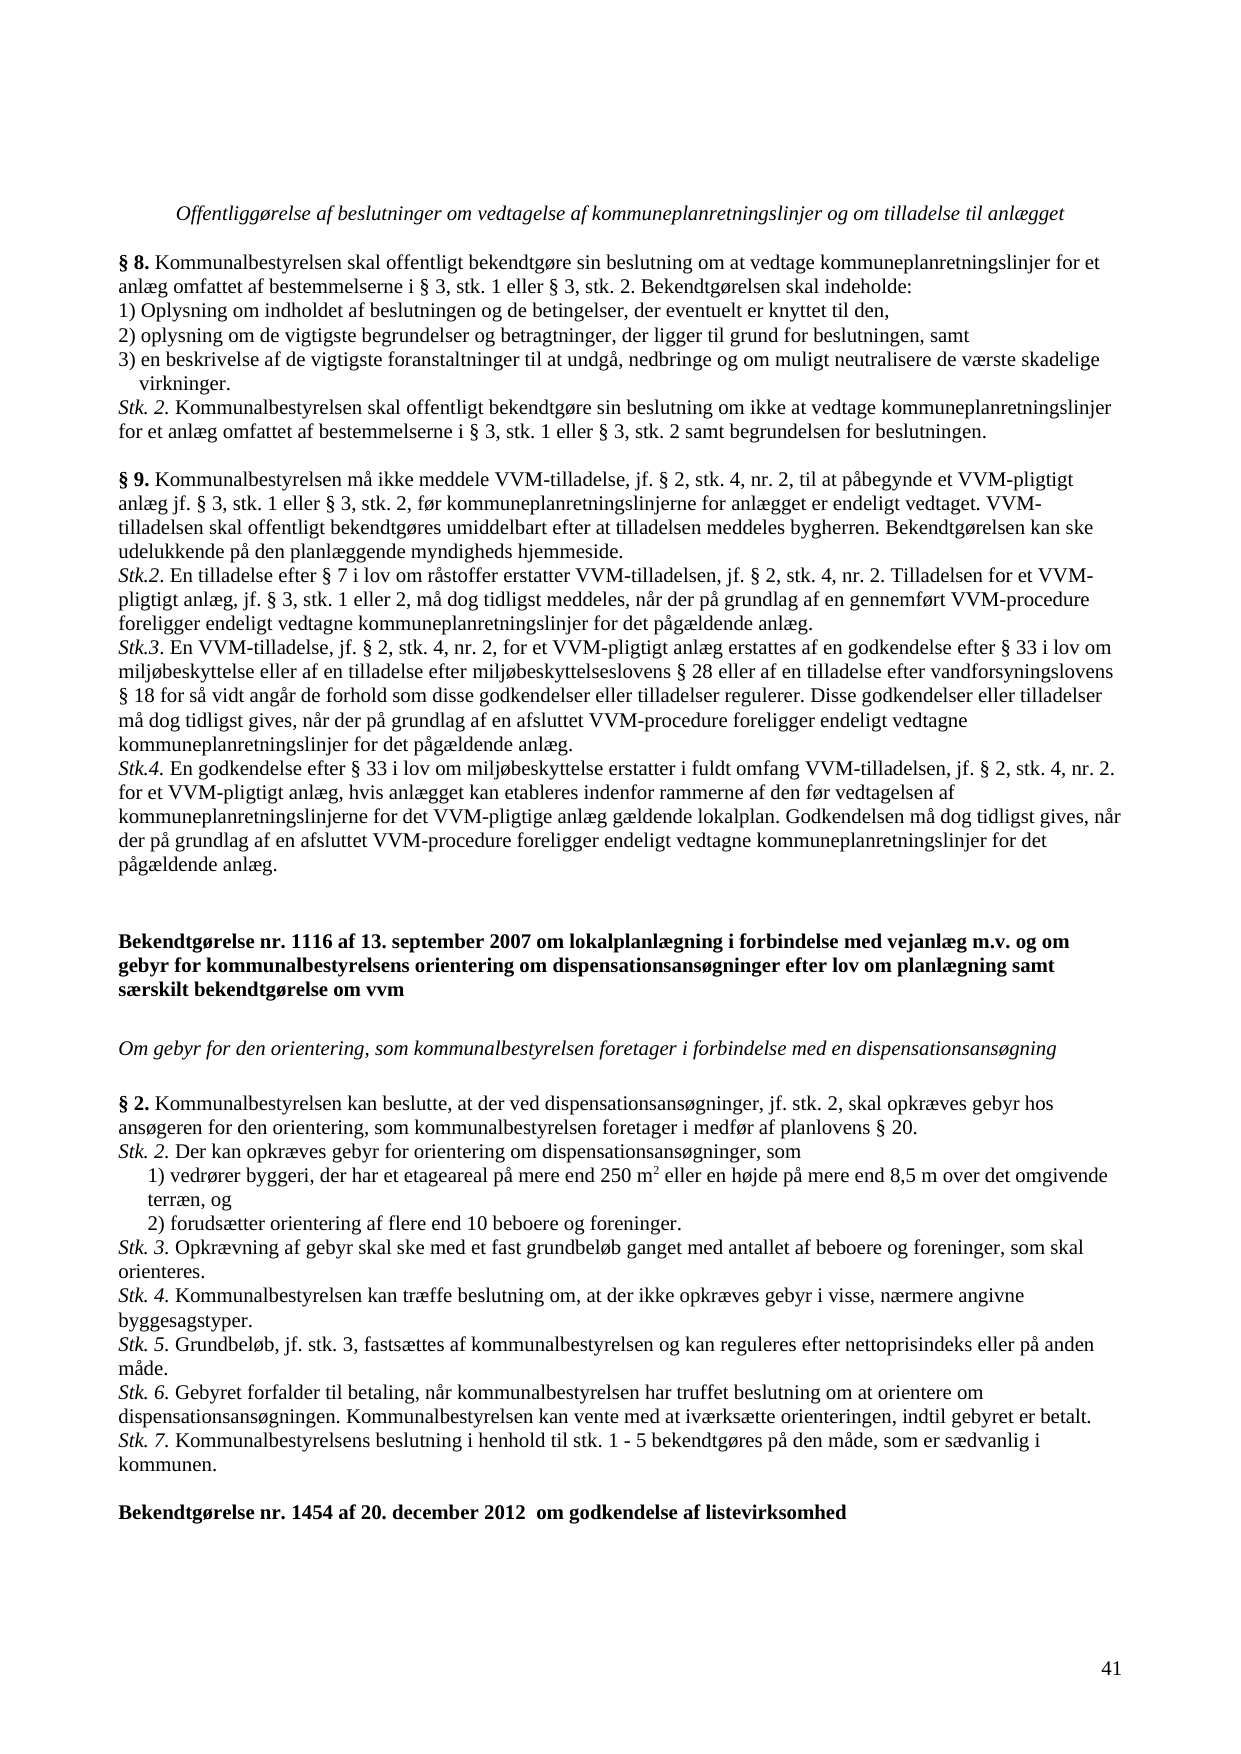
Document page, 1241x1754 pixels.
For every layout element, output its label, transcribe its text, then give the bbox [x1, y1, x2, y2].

text 1) Oplysning om indholdet af beslutningen og de betingelser, der eventuelt er knyttet til den, [118, 298, 1122, 322]
text § 9. Kommunalbestyrelsen må ikke meddele VVM-tilladelse, jf. § 2, stk. 4, nr. 2, til at påbegynde et VVM-pligtigt anlæg jf. § 3, stk. 1 eller § 3, stk. 2, før kommuneplanretningslinjerne for anlægget er endeligt vedtaget. VVM-tilladelsen skal offentligt bekendtgøres umiddelbart efter at tilladelsen meddeles bygherren. Bekendtgørelsen kan ske udelukkende på den planlæggende myndigheds hjemmeside. [118, 467, 1122, 563]
text Stk.4. En godkendelse efter § 33 i lov om miljøbeskyttelse erstatter i fuldt omfang VVM-tilladelsen, jf. § 2, stk. 4, nr. 2. for et VVM-pligtigt anlæg, hvis anlægget kan etableres indenfor rammerne af den før vedtagelsen af kommuneplanretningslinjerne for det VVM-pligtige anlæg gældende lokalplan. Godkendelsen må dog tidligst gives, når der på grundlag af en afsluttet VVM-procedure foreligger endeligt vedtagne kommuneplanretningslinjer for det pågældende anlæg. [118, 756, 1122, 876]
text Stk. 2. Kommunalbestyrelsen skal offentligt bekendtgøre sin beslutning om ikke at vedtage kommuneplanretningslinjer for et anlæg omfattet af bestemmelserne i § 3, stk. 1 eller § 3, stk. 2 samt begrundelsen for beslutningen. [118, 395, 1122, 443]
text 2) oplysning om de vigtigste begrundelser og betragtninger, der ligger til grund for beslutningen, samt [118, 322, 1122, 347]
text Bekendtgørelse nr. 1454 af 20. december 2012 om godkendelse af listevirksomhed [118, 1500, 1122, 1524]
list 1) vedrører byggeri, der har et etageareal på mere end 250 m2 eller en højde på mere end 8,5 m over det omgivende terræn, og [147, 1163, 1122, 1211]
text § 2. Kommunalbestyrelsen kan beslutte, at der ved dispensationsansøgninger, jf. stk. 2, skal opkræves gebyr hos ansøgeren for den orientering, som kommunalbestyrelsen foretager i medfør af planlovens § 20. [118, 1091, 1122, 1139]
text Om gebyr for den orientering, som kommunalbestyrelsen foretager i forbindelse med en dispensationsansøgning [118, 1036, 1122, 1060]
text Stk. 5. Grundbeløb, jf. stk. 3, fastsættes af kommunalbestyrelsen og kan reguleres efter nettoprisindeks eller på anden måde. [118, 1332, 1122, 1380]
text 3) en beskrivelse af de vigtigste foranstaltninger til at undgå, nedbringe og om muligt neutralisere de værste skadelige virkninger. [118, 347, 1122, 395]
text Stk. 3. Opkrævning af gebyr skal ske med et fast grundbeløb ganget med antallet af beboere og foreninger, som skal orienteres. [118, 1235, 1122, 1283]
text Stk. 7. Kommunalbestyrelsens beslutning i henhold til stk. 1 - 5 bekendtgøres på den måde, som er sædvanlig i kommunen. [118, 1428, 1122, 1476]
text Stk.3. En VVM-tilladelse, jf. § 2, stk. 4, nr. 2, for et VVM-pligtigt anlæg erstattes af en godkendelse efter § 33 i lov om miljøbeskyttelse eller af en tilladelse efter miljøbeskyttelseslovens § 28 eller af en tilladelse efter vandforsyningslovens § 18 for så vidt angår de forhold som disse godkendelser eller tilladelser regulerer. Disse godkendelser eller tilladelser må dog tidligst gives, når der på grundlag af en afsluttet VVM-procedure foreligger endeligt vedtagne kommuneplanretningslinjer for det pågældende anlæg. [118, 635, 1122, 756]
text Offentliggørelse af beslutninger om vedtagelse af kommuneplanretningslinjer og om tilladelse til anlægget [118, 201, 1122, 225]
text § 8. Kommunalbestyrelsen skal offentligt bekendtgøre sin beslutning om at vedtage kommuneplanretningslinjer for et anlæg omfattet af bestemmelserne i § 3, stk. 1 eller § 3, stk. 2. Bekendtgørelsen skal indeholde: [118, 250, 1122, 298]
text Bekendtgørelse nr. 1116 af 13. september 2007 om lokalplanlægning i forbindelse med vejanlæg m.v. og om gebyr for kommunalbestyrelsens orientering om dispensationsansøgninger efter lov om planlægning samt særskilt bekendtgørelse om vvm [118, 929, 1122, 1001]
text Stk.2. En tilladelse efter § 7 i lov om råstoffer erstatter VVM-tilladelsen, jf. § 2, stk. 4, nr. 2. Tilladelsen for et VVM-pligtigt anlæg, jf. § 3, stk. 1 eller 2, må dog tidligst meddeles, når der på grundlag af en gennemført VVM-procedure foreligger endeligt vedtagne kommuneplanretningslinjer for det pågældende anlæg. [118, 563, 1122, 635]
text Stk. 4. Kommunalbestyrelsen kan træffe beslutning om, at der ikke opkræves gebyr i visse, nærmere angivne byggesagstyper. [118, 1283, 1122, 1332]
text Stk. 6. Gebyret forfalder til betaling, når kommunalbestyrelsen har truffet beslutning om at orientere om dispensationsansøgningen. Kommunalbestyrelsen kan vente med at iværksætte orienteringen, indtil gebyret er betalt. [118, 1380, 1122, 1428]
list 2) forudsætter orientering af flere end 10 beboere og foreninger. [147, 1211, 1122, 1235]
text Stk. 2. Der kan opkræves gebyr for orientering om dispensationsansøgninger, som [118, 1139, 1122, 1163]
